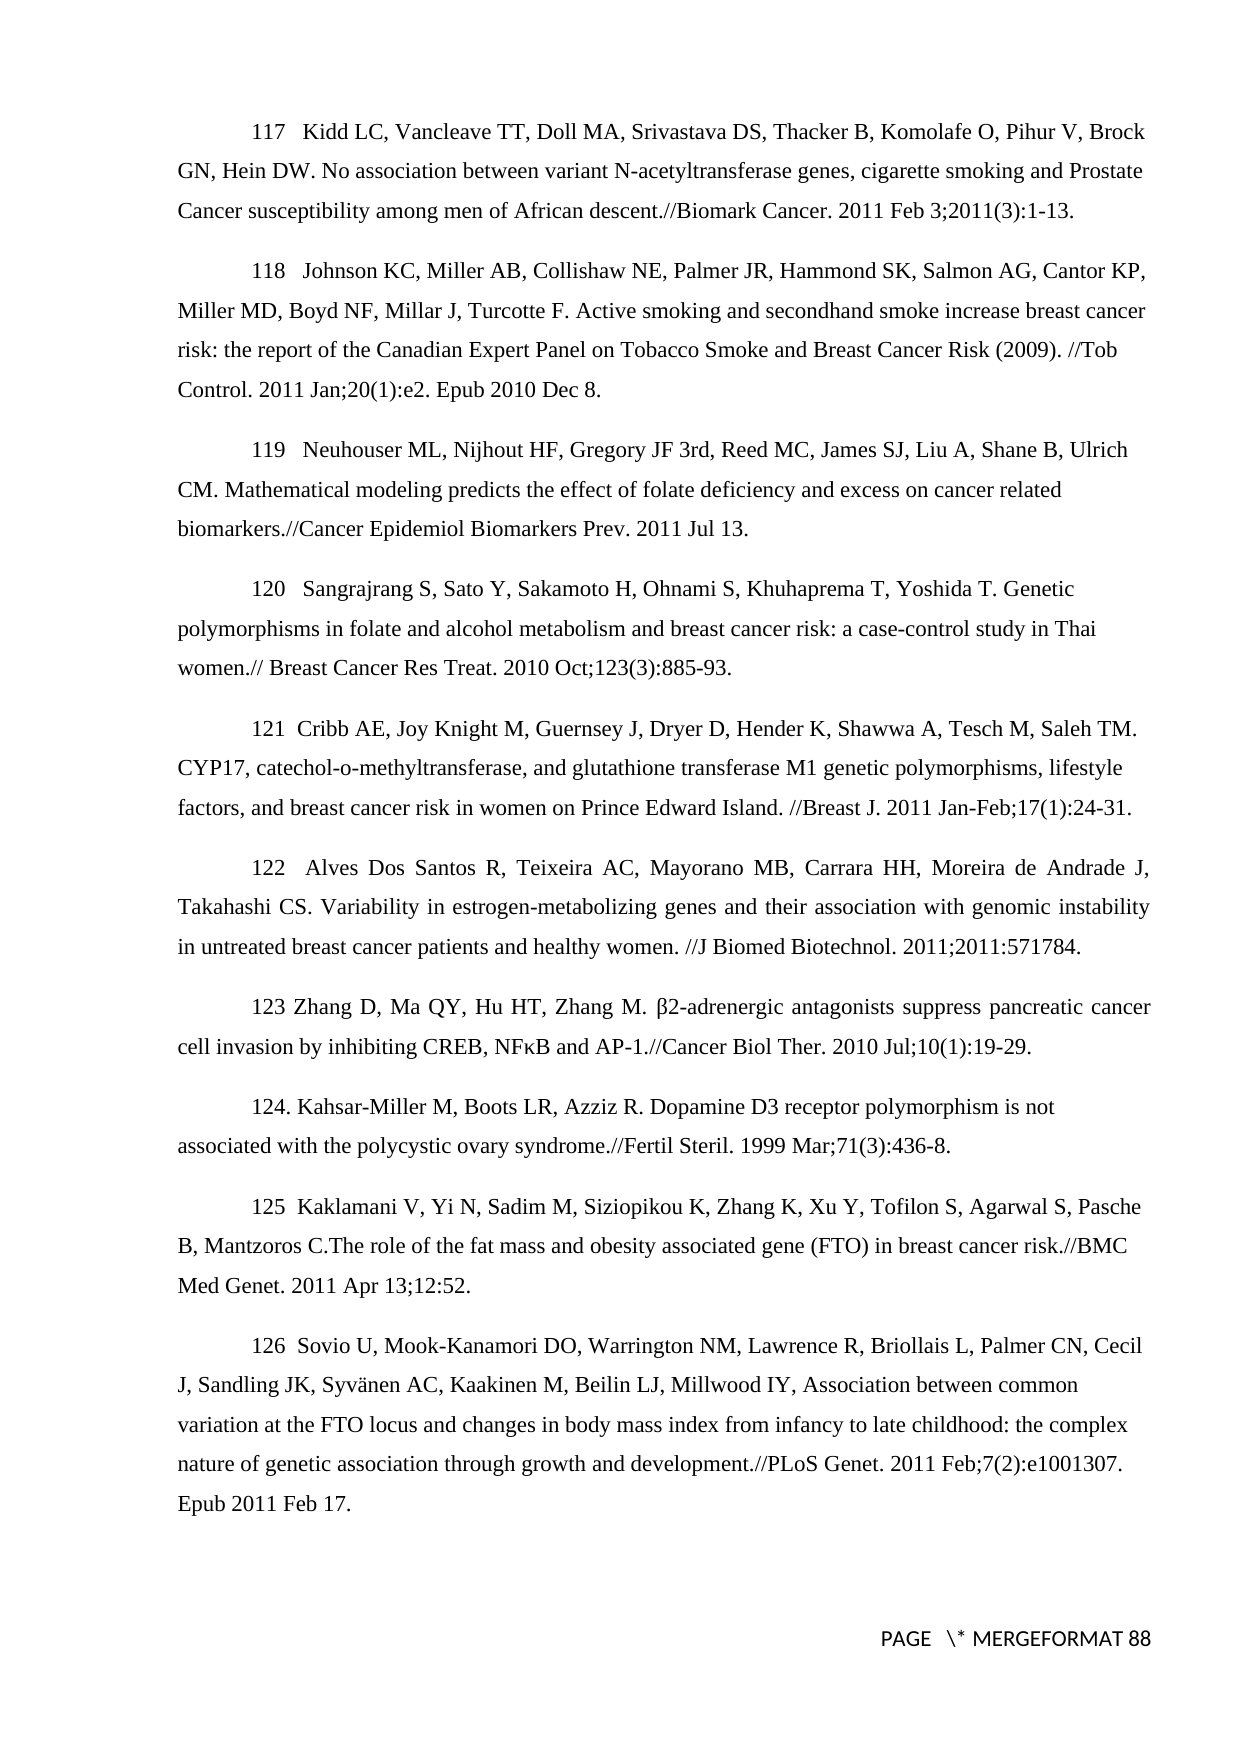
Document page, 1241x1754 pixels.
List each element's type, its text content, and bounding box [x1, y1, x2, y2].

text 126 Sovio U, Mook-Kanamori DO, Warrington NM, Lawrence R, Briollais L, Palmer CN, Cecil J, Sandling JK, Syvänen AC, Kaakinen M, Beilin LJ, Millwood IY, Association between common variation at the FTO locus and changes in body mass index from infancy to late childhood: the complex nature of genetic association through growth and development.//PLoS Genet. 2011 Feb;7(2):e1001307. Epub 2011 Feb 17. [177, 1332, 1152, 1516]
text 117 Kidd LC, Vancleave TT, Doll MA, Srivastava DS, Thacker B, Komolafe O, Pihur V, Brock GN, Hein DW. No association between variant N-acetyltransferase genes, cigarette smoking and Prostate Cancer susceptibility among men of African descent.//Biomark Cancer. 2011 Feb 3;2011(3):1-13. [177, 118, 1152, 223]
text 125 Kaklamani V, Yi N, Sadim M, Siziopikou K, Zhang K, Xu Y, Tofilon S, Agarwal S, Pasche B, Mantzoros C.The role of the fat mass and obesity associated gene (FTO) in breast cancer risk.//BMC Med Genet. 2011 Apr 13;12:52. [177, 1193, 1152, 1298]
text 119 Neuhouser ML, Nijhout HF, Gregory JF 3rd, Reed MC, James SJ, Liu A, Shane B, Ulrich CM. Mathematical modeling predicts the effect of folate deficiency and excess on cancer related biomarkers.//Cancer Epidemiol Biomarkers Prev. 2011 Jul 13. [177, 436, 1152, 541]
text 123 Zhang D, Ma QY, Hu HT, Zhang M. β2-adrenergic antagonists suppress pancreatic cancer cell invasion by inhibiting CREB, NFκB and AP-1.//Cancer Biol Ther. 2010 Jul;10(1):19-29. [177, 993, 1152, 1059]
text 122 Alves Dos Santos R, Teixeira AC, Mayorano MB, Carrara HH, Moreira de Andrade J, Takahashi CS. Variability in estrogen-metabolizing genes and their association with genomic instability in untreated breast cancer patients and healthy women. //J Biomed Biotechnol. 2011;2011:571784. [177, 854, 1152, 959]
text 124. Kahsar-Miller M, Boots LR, Azziz R. Dopamine D3 receptor polymorphism is not associated with the polycystic ovary syndrome.//Fertil Steril. 1999 Mar;71(3):436-8. [177, 1093, 1152, 1159]
text 121 Cribb AE, Joy Knight M, Guernsey J, Dryer D, Hender K, Shawwa A, Tesch M, Saleh TM. CYP17, catechol-o-methyltransferase, and glutathione transferase M1 genetic polymorphisms, lifestyle factors, and breast cancer risk in women on . //Breast J. 2011 Jan-Feb;17(1):24-31. [177, 715, 1152, 820]
text 120 Sangrajrang S, Sato Y, Sakamoto H, Ohnami S, Khuhaprema T, Yoshida T. Genetic polymorphisms in folate and alcohol metabolism and breast cancer risk: a case-control study in Thai women.// Breast Cancer Res Treat. 2010 Oct;123(3):885-93. [177, 575, 1152, 681]
text 118 Johnson KC, Miller AB, Collishaw NE, Palmer JR, Hammond SK, Salmon AG, Cantor KP, Miller MD, Boyd NF, Millar J, Turcotte F. Active smoking and secondhand smoke increase breast cancer risk: the report of the Canadian Expert Panel on Tobacco Smoke and Breast Cancer Risk (2009). //Tob Control. 2011 Jan;20(1):e2. Epub 2010 Dec 8. [177, 257, 1152, 402]
